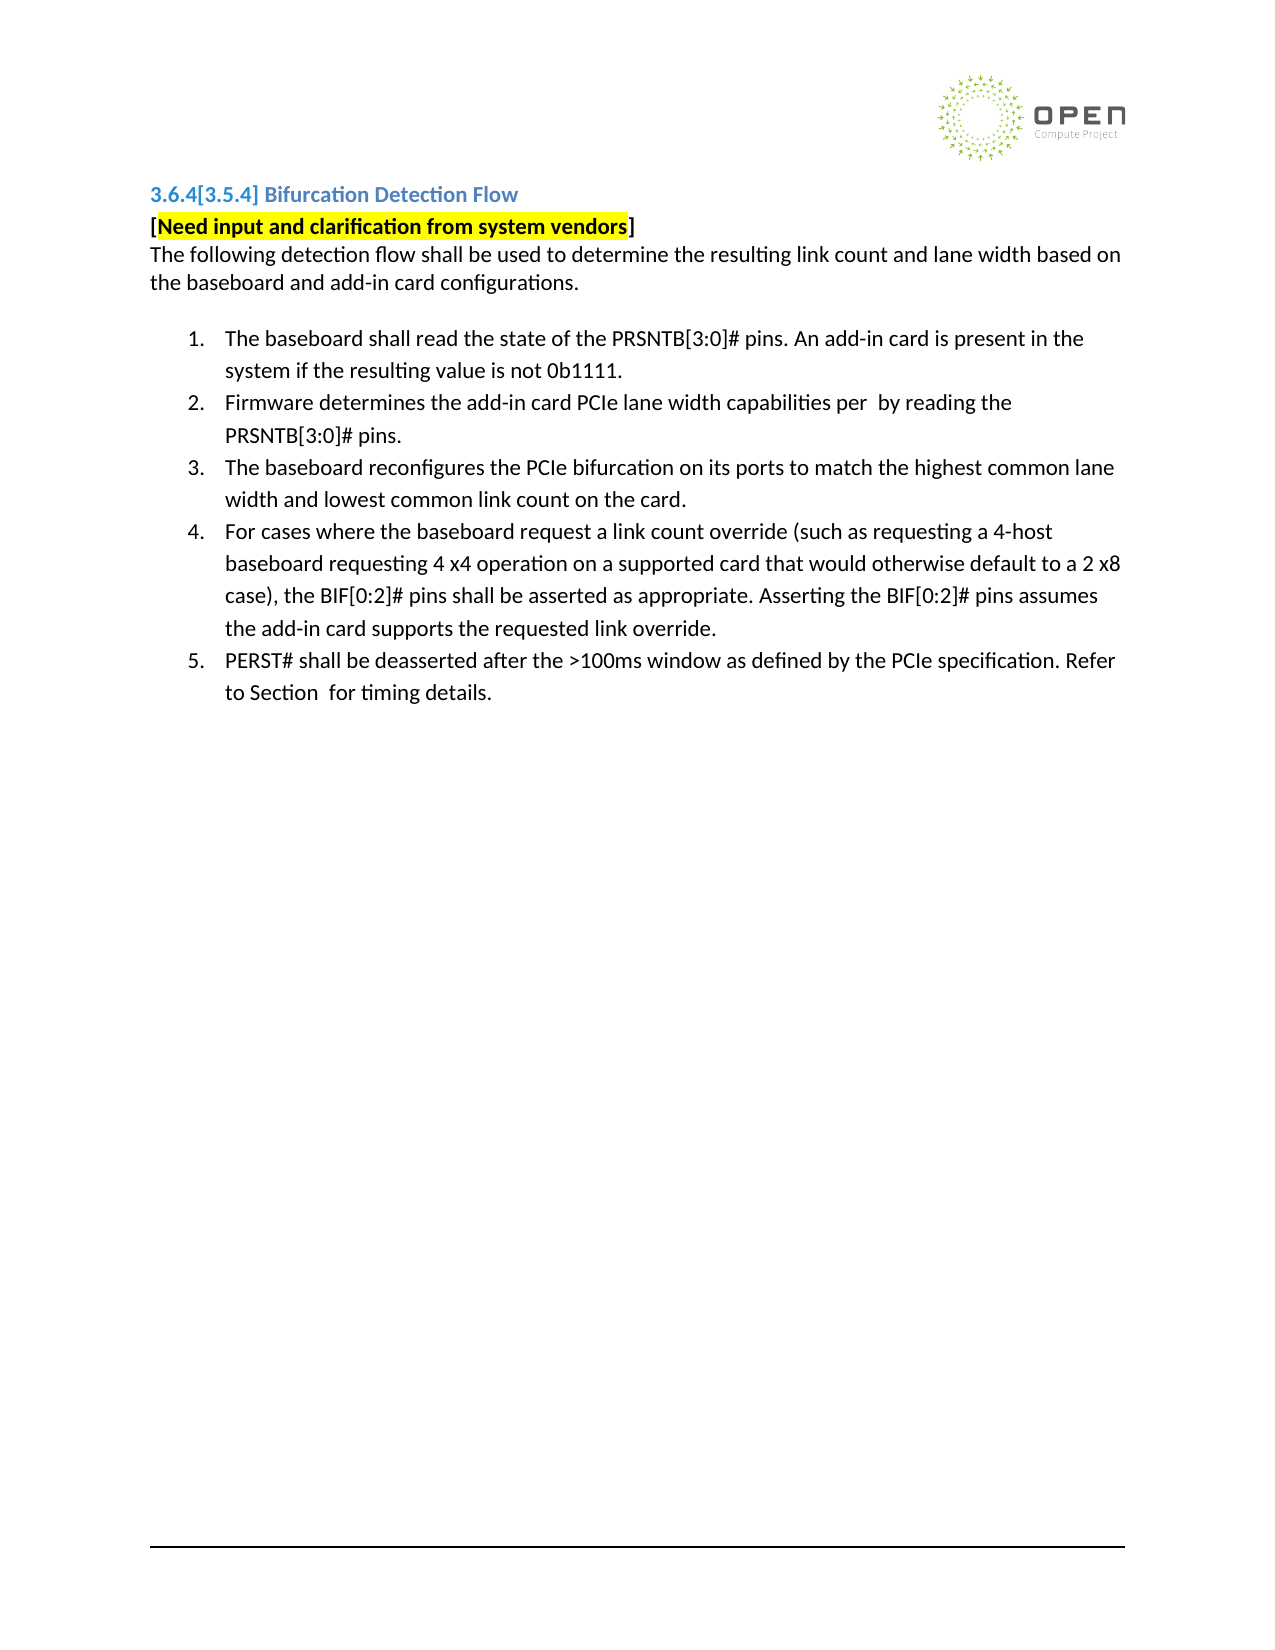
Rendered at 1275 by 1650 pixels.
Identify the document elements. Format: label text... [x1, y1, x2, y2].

subtitle Bifurcation Detection Flow [150, 181, 1125, 208]
list The baseboard reconfigures the PCIe bifurcation on its ports to match the highest common lane width and lowest common link count on the card. [187, 453, 1125, 513]
list PERST# shall be deasserted after the >100ms window as defined by the PCIe specification. Refer to Section 3.12 for timing details. [187, 646, 1125, 706]
list Firmware determines the add-in card PCIe lane width capabilities per Table 26 by reading the PRSNTB[3:0]# pins. [187, 388, 1125, 449]
text [Need input and clarification from system vendors] The following detection flow shall be used to determine the resulting link count and lane width based on the baseboard and add-in card configurations. [150, 212, 1125, 296]
picture [937, 75, 1125, 168]
list The baseboard shall read the state of the PRSNTB[3:0]# pins. An add-in card is present in the system if the resulting value is not 0b1111. [187, 324, 1125, 384]
list For cases where the baseboard request a link count override (such as requesting a 4-host baseboard requesting 4 x4 operation on a supported card that would otherwise default to a 2 x8 case), the BIF[0:2]# pins shall be asserted as appropriate. Asserting the BIF[0:2]# pins assumes the add-in card supports the requested link override. [187, 517, 1125, 642]
